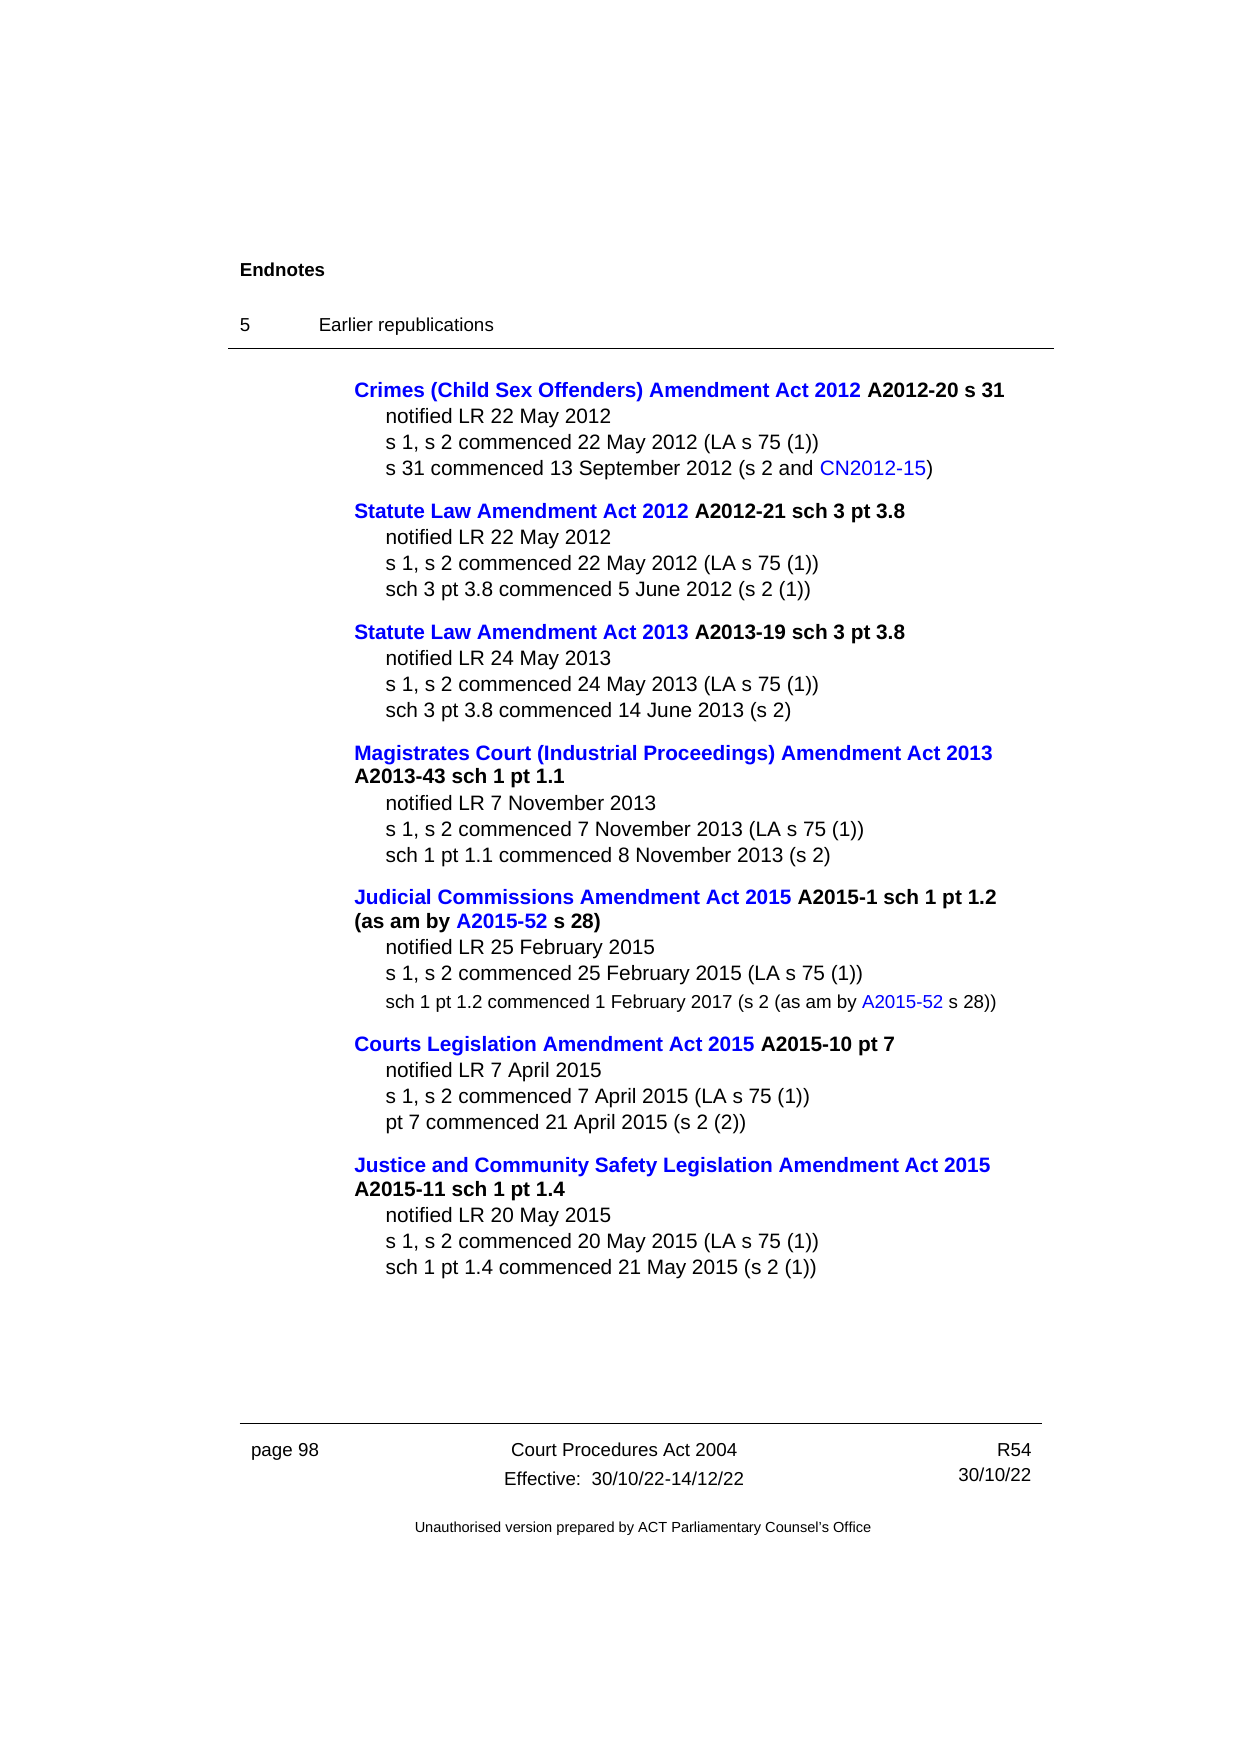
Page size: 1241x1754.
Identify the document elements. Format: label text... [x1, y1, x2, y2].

text Courts Legislation Amendment Act 2015 A2015-10 pt 7 [354, 1032, 1042, 1056]
text s 1, s 2 commenced 22 May 2012 (LA s 75 (1)) [385, 551, 1042, 575]
text s 1, s 2 commenced 20 May 2015 (LA s 75 (1)) [385, 1228, 1042, 1252]
text pt 7 commenced 21 April 2015 (s 2 (2)) [385, 1110, 1042, 1134]
text Statute Law Amendment Act 2012 A2012-21 sch 3 pt 3.8 [354, 499, 1042, 523]
text sch 1 pt 1.1 commenced 8 November 2013 (s 2) [385, 842, 1042, 866]
text s 1, s 2 commenced 7 November 2013 (LA s 75 (1)) [385, 816, 1042, 840]
text Statute Law Amendment Act 2013 A2013-19 sch 3 pt 3.8 [354, 619, 1042, 643]
text sch 3 pt 3.8 commenced 5 June 2012 (s 2 (1)) [385, 577, 1042, 601]
text notified LR 7 November 2013 [385, 790, 1042, 814]
text s 1, s 2 commenced 24 May 2013 (LA s 75 (1)) [385, 672, 1042, 696]
text sch 3 pt 3.8 commenced 14 June 2013 (s 2) [385, 698, 1042, 722]
text Magistrates Court (Industrial Proceedings) Amendment Act 2013 A2013-43 sch 1 pt 1.1 [354, 740, 1042, 788]
text s 31 commenced 13 September 2012 (s 2 and CN2012-15) [385, 456, 1042, 480]
text notified LR 20 May 2015 [385, 1202, 1042, 1226]
text Justice and Community Safety Legislation Amendment Act 2015 A2015-11 sch 1 pt 1.4 [354, 1152, 1042, 1200]
text Crimes (Child Sex Offenders) Amendment Act 2012 A2012-20 s 31 [354, 378, 1042, 402]
text sch 1 pt 1.2 commenced 1 February 2017 (s 2 (as am by A2015-52 s 28)) [385, 991, 1048, 1013]
text s 1, s 2 commenced 25 February 2015 (LA s 75 (1)) [385, 961, 1042, 985]
text s 1, s 2 commenced 7 April 2015 (LA s 75 (1)) [385, 1084, 1042, 1108]
text notified LR 25 February 2015 [385, 935, 1042, 959]
text notified LR 7 April 2015 [385, 1058, 1042, 1082]
text notified LR 22 May 2012 [385, 525, 1042, 549]
text notified LR 22 May 2012 [385, 404, 1042, 428]
text Judicial Commissions Amendment Act 2015 A2015-1 sch 1 pt 1.2 (as am by A2015-52 s 28) [354, 885, 1042, 933]
text sch 1 pt 1.4 commenced 21 May 2015 (s 2 (1)) [385, 1254, 1042, 1278]
text s 1, s 2 commenced 22 May 2012 (LA s 75 (1)) [385, 430, 1042, 454]
text notified LR 24 May 2013 [385, 646, 1042, 669]
